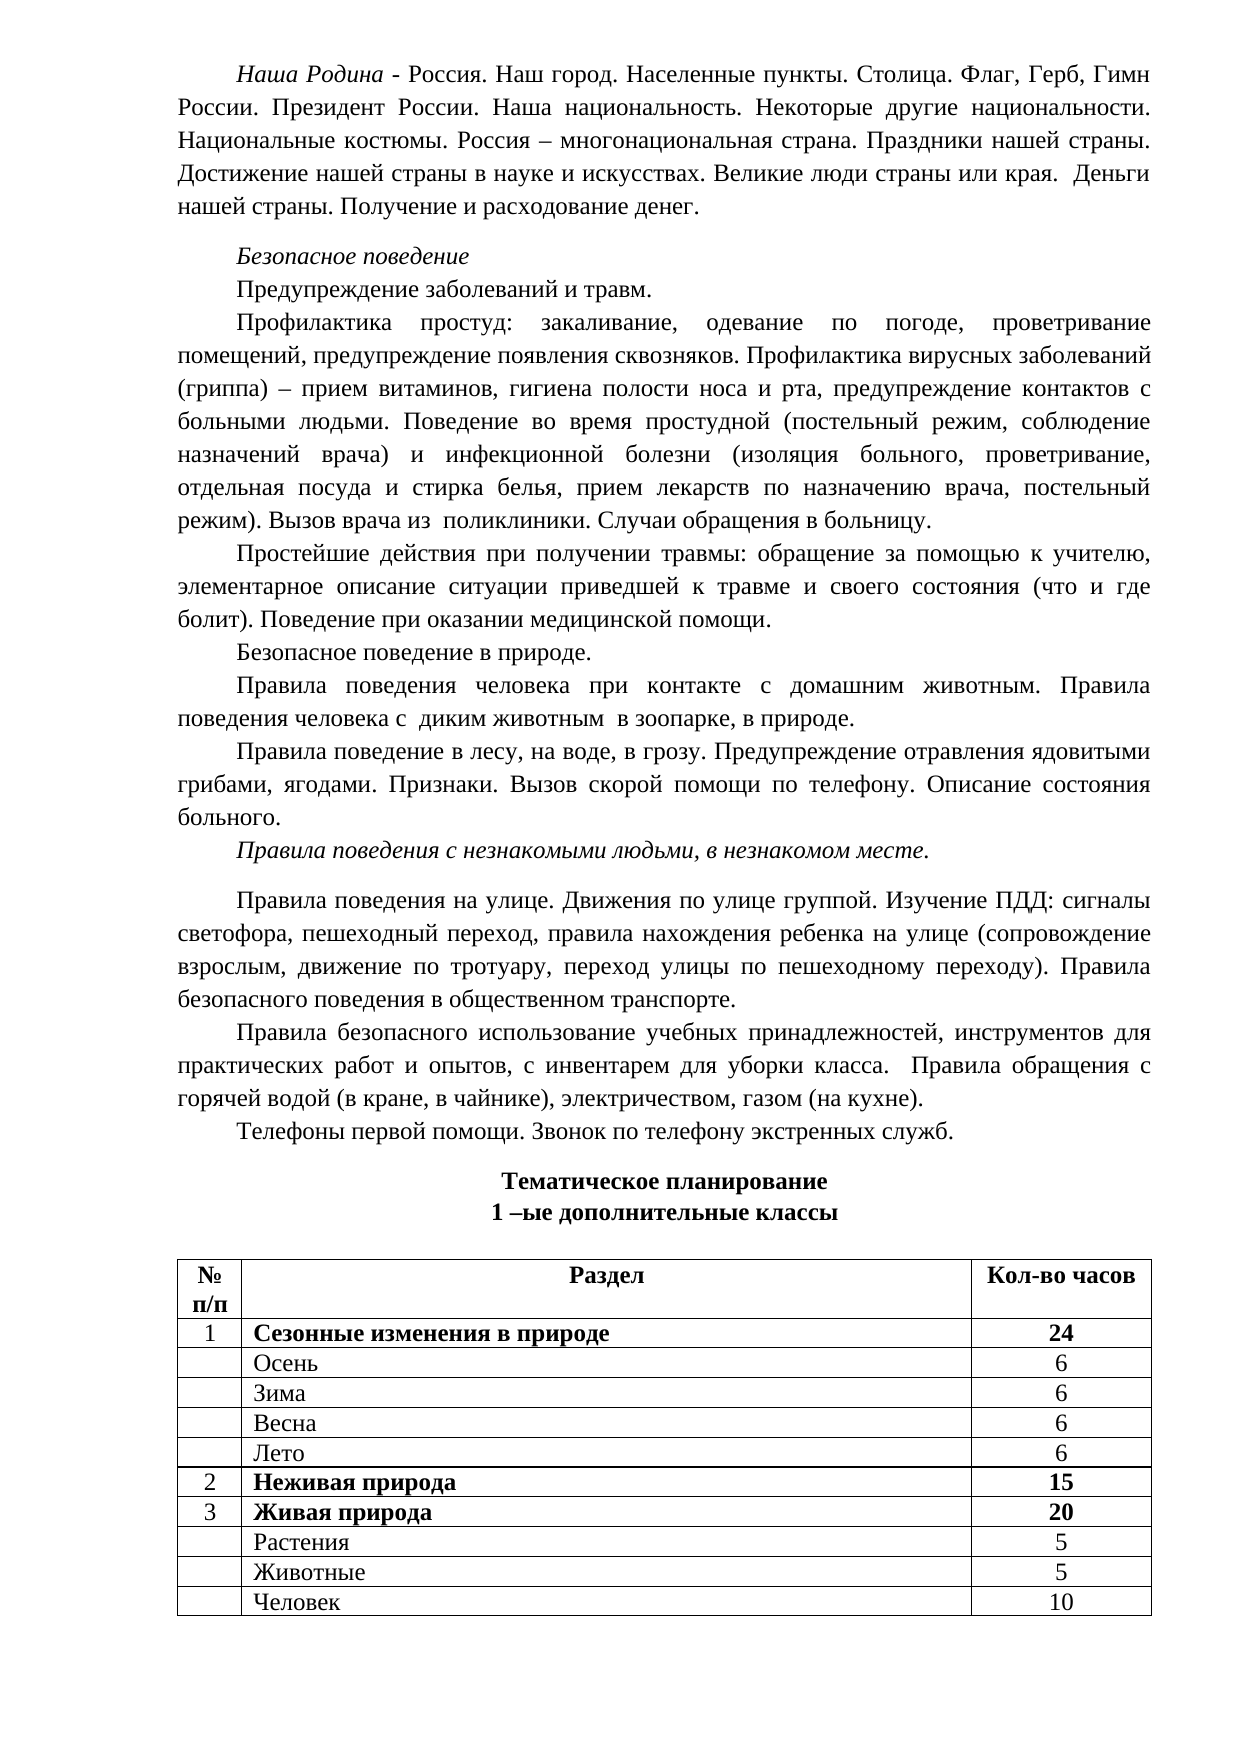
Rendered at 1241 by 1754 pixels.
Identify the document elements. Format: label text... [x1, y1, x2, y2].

text Безопасное поведение в природе. [177, 637, 1152, 666]
table_cell 6 [972, 1348, 1151, 1377]
text Профилактика простуд: закаливание, одевание по погоде, проветривание помещений, предупреждение появления сквозняков. Профилактика вирусных заболеваний (гриппа) – прием витаминов, гигиена полости носа и рта, предупреждение контактов с больными людьми. Поведение во время простудной (постельный режим, соблюдение назначений врача) и инфекционной болезни (изоляция больного, проветривание, отдельная посуда и стирка белья, прием лекарств по назначению врача, постельный режим). Вызов врача из поликлиники. Случаи обращения в больницу. [177, 307, 1152, 534]
table_cell 15 [972, 1468, 1151, 1496]
table_cell Растения [242, 1527, 971, 1556]
table_cell [178, 1378, 241, 1407]
text Тематическое планирование [177, 1166, 1152, 1194]
table_header Кол-во часов [972, 1260, 1151, 1317]
table_cell 10 [972, 1587, 1151, 1615]
table_cell 24 [972, 1319, 1151, 1347]
table_cell Зима [242, 1378, 971, 1407]
table_header Раздел [242, 1260, 971, 1317]
text Правила безопасного использование учебных принадлежностей, инструментов для практических работ и опытов, с инвентарем для уборки класса. Правила обращения с горячей водой (в кране, в чайнике), электричеством, газом (на кухне). [177, 1017, 1152, 1112]
table_cell Осень [242, 1348, 971, 1377]
text Безопасное поведение [177, 241, 1152, 269]
text 1 –ые дополнительные классы [177, 1197, 1152, 1226]
table_cell 6 [972, 1438, 1151, 1466]
text Телефоны первой помощи. Звонок по телефону экстренных служб. [177, 1116, 1152, 1145]
table_cell [178, 1438, 241, 1466]
table_cell Лето [242, 1438, 971, 1466]
table_cell [178, 1587, 241, 1615]
table_cell 5 [972, 1557, 1151, 1586]
table_header № п/п [178, 1260, 241, 1317]
table_cell 1 [178, 1319, 241, 1347]
table_cell 6 [972, 1408, 1151, 1437]
text Наша Родина - Россия. Наш город. Населенные пункты. Столица. Флаг, Герб, Гимн России. Президент России. Наша национальность. Некоторые другие национальности. Национальные костюмы. Россия – многонациональная страна. Праздники нашей страны. Достижение нашей страны в науке и искусствах. Великие люди страны или края. Деньги нашей страны. Получение и расходование денег. [177, 59, 1152, 220]
table_cell Человек [242, 1587, 971, 1615]
table_cell 6 [972, 1378, 1151, 1407]
table_cell 3 [178, 1497, 241, 1526]
text Правила поведения на улице. Движения по улице группой. Изучение ПДД: сигналы светофора, пешеходный переход, правила нахождения ребенка на улице (сопровождение взрослым, движение по тротуару, переход улицы по пешеходному переходу). Правила безопасного поведения в общественном транспорте. [177, 885, 1152, 1013]
text Предупреждение заболеваний и травм. [177, 274, 1152, 303]
table_cell [178, 1557, 241, 1586]
table_cell Животные [242, 1557, 971, 1586]
table_cell 2 [178, 1468, 241, 1496]
table_cell [178, 1348, 241, 1377]
table_cell Сезонные изменения в природе [242, 1319, 971, 1347]
table_cell [178, 1408, 241, 1437]
table_cell 5 [972, 1527, 1151, 1556]
text Правила поведения с незнакомыми людьми, в незнакомом месте. [177, 835, 1152, 864]
table_cell Неживая природа [242, 1468, 971, 1496]
table_cell [178, 1527, 241, 1556]
text Правила поведение в лесу, на воде, в грозу. Предупреждение отравления ядовитыми грибами, ягодами. Признаки. Вызов скорой помощи по телефону. Описание состояния больного. [177, 736, 1152, 831]
text Правила поведения человека при контакте с домашним животным. Правила поведения человека с диким животным в зоопарке, в природе. [177, 670, 1152, 732]
table_cell 20 [972, 1497, 1151, 1526]
table_cell Живая природа [242, 1497, 971, 1526]
table_cell Весна [242, 1408, 971, 1437]
text Простейшие действия при получении травмы: обращение за помощью к учителю, элементарное описание ситуации приведшей к травме и своего состояния (что и где болит). Поведение при оказании медицинской помощи. [177, 538, 1152, 633]
